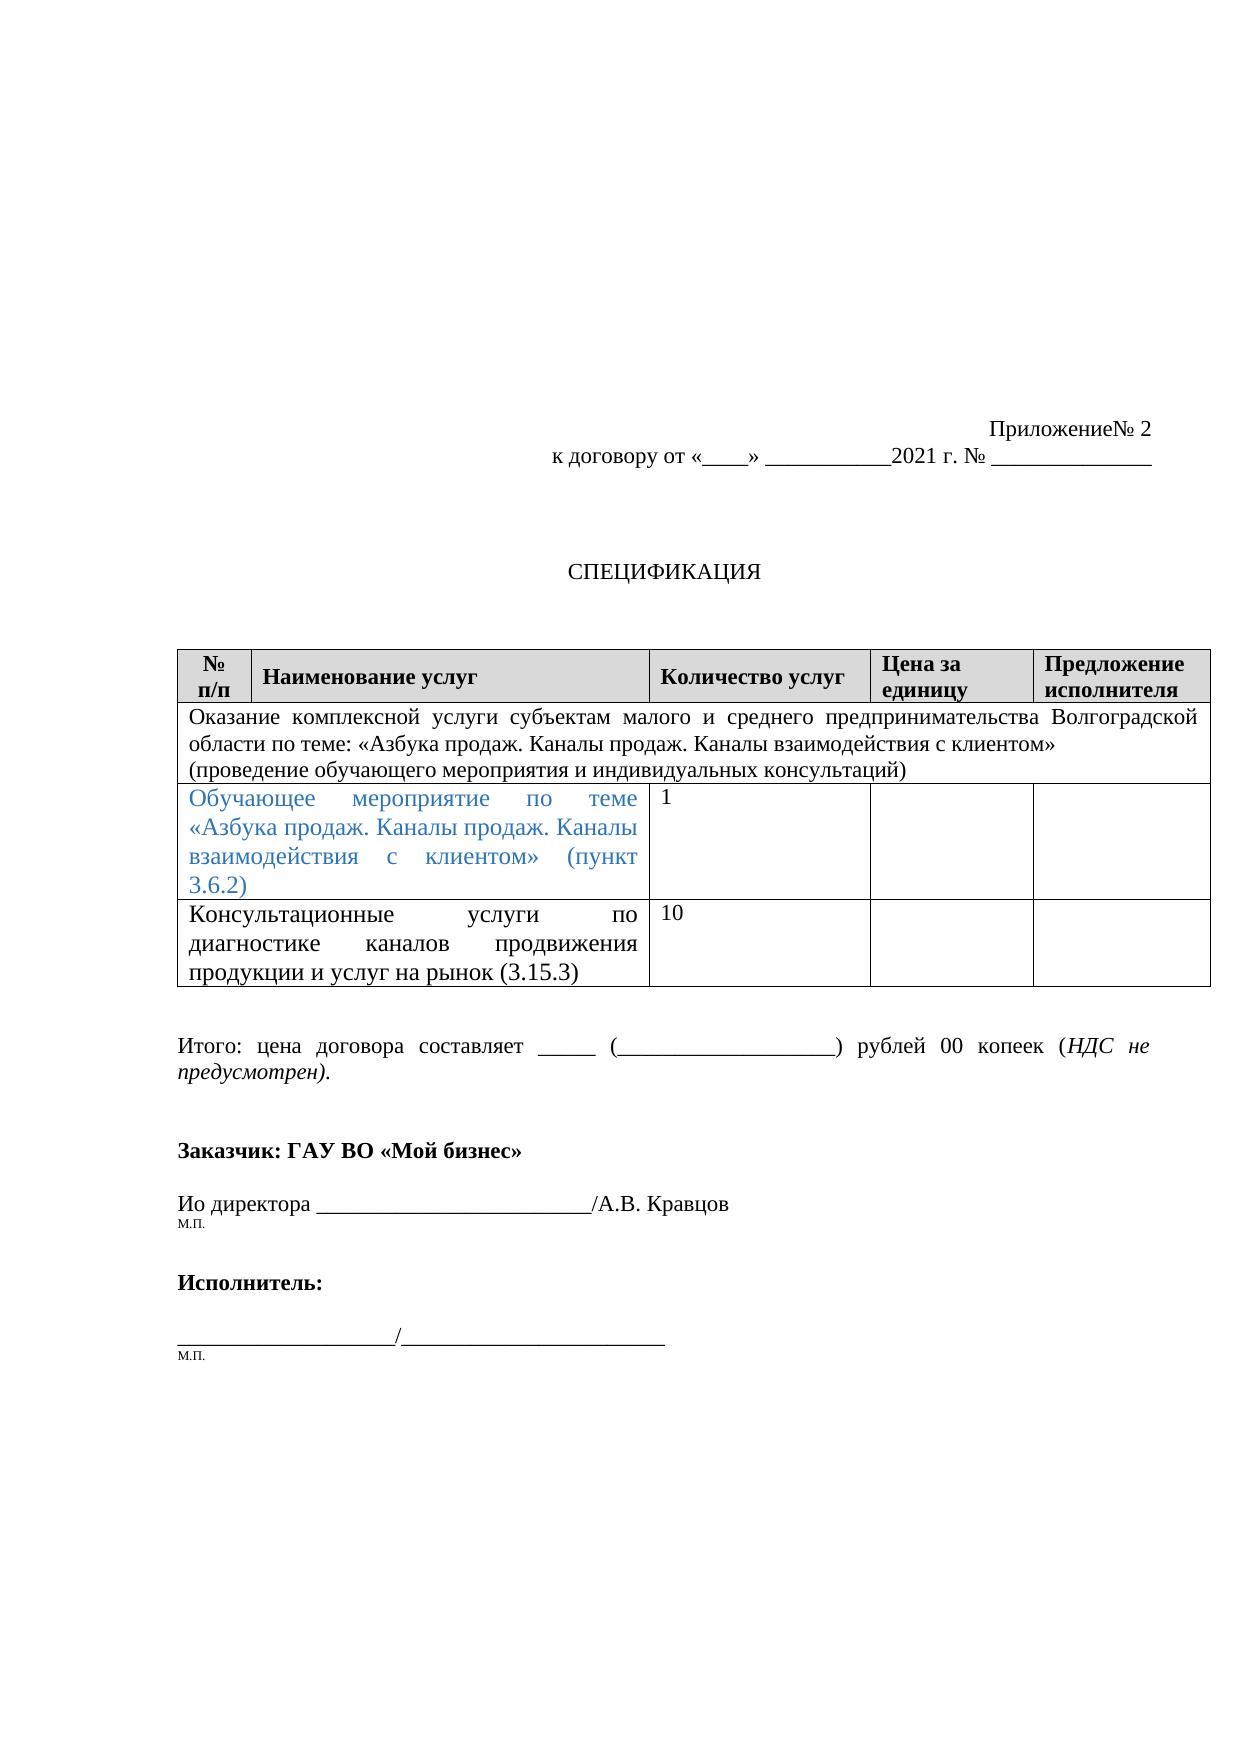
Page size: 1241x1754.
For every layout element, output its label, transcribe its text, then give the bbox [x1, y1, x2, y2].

table_header Количество услуг [650, 650, 870, 702]
table_cell [1034, 784, 1210, 898]
table_cell Консультационные услуги по диагностике каналов продвижения продукции и услуг на рынок (3.15.3) [579, 900, 649, 986]
text Приложение№ 2 [177, 415, 1152, 442]
text Исполнитель: [177, 1269, 1152, 1295]
table_cell 10 [650, 900, 870, 986]
text Заказчик: ГАУ ВО «Мой бизнес» [177, 1137, 1152, 1164]
table_header Предложение исполнителя [1034, 650, 1210, 702]
table_cell [871, 784, 1033, 898]
table_header Цена за единицу [871, 650, 1033, 702]
table_header № п/п [178, 650, 251, 702]
text ___________________/_______________________ [177, 1322, 1152, 1348]
text Итого: цена договора составляет _____ (___________________) рублей 00 копеек (НДС не предусмотрен). [177, 1032, 1152, 1084]
text к договору от «____» ___________2021 г. № ______________ [177, 442, 1152, 468]
table_cell [871, 900, 1033, 986]
table_cell Обучающее мероприятие по теме «Азбука продаж. Каналы продаж. Каналы взаимодействия с клиентом» (пункт 3.6.2) [178, 784, 649, 898]
table_cell [1034, 900, 1210, 986]
text М.П. [177, 1216, 1152, 1243]
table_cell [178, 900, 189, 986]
table_header Наименование услуг [252, 650, 649, 702]
text М.П. [177, 1348, 1152, 1374]
table_cell 1 [650, 784, 870, 898]
text Ио директора ________________________/А.В. Кравцов [177, 1190, 1152, 1216]
table_cell Оказание комплексной услуги субъектам малого и среднего предпринимательства Волгоградской области по теме: «Азбука продаж. Каналы продаж. Каналы взаимодействия с клиентом» (проведение обучающего мероприятия и индивидуальных консультаций) [178, 703, 1210, 782]
text СПЕЦИФИКАЦИЯ [177, 558, 1152, 585]
